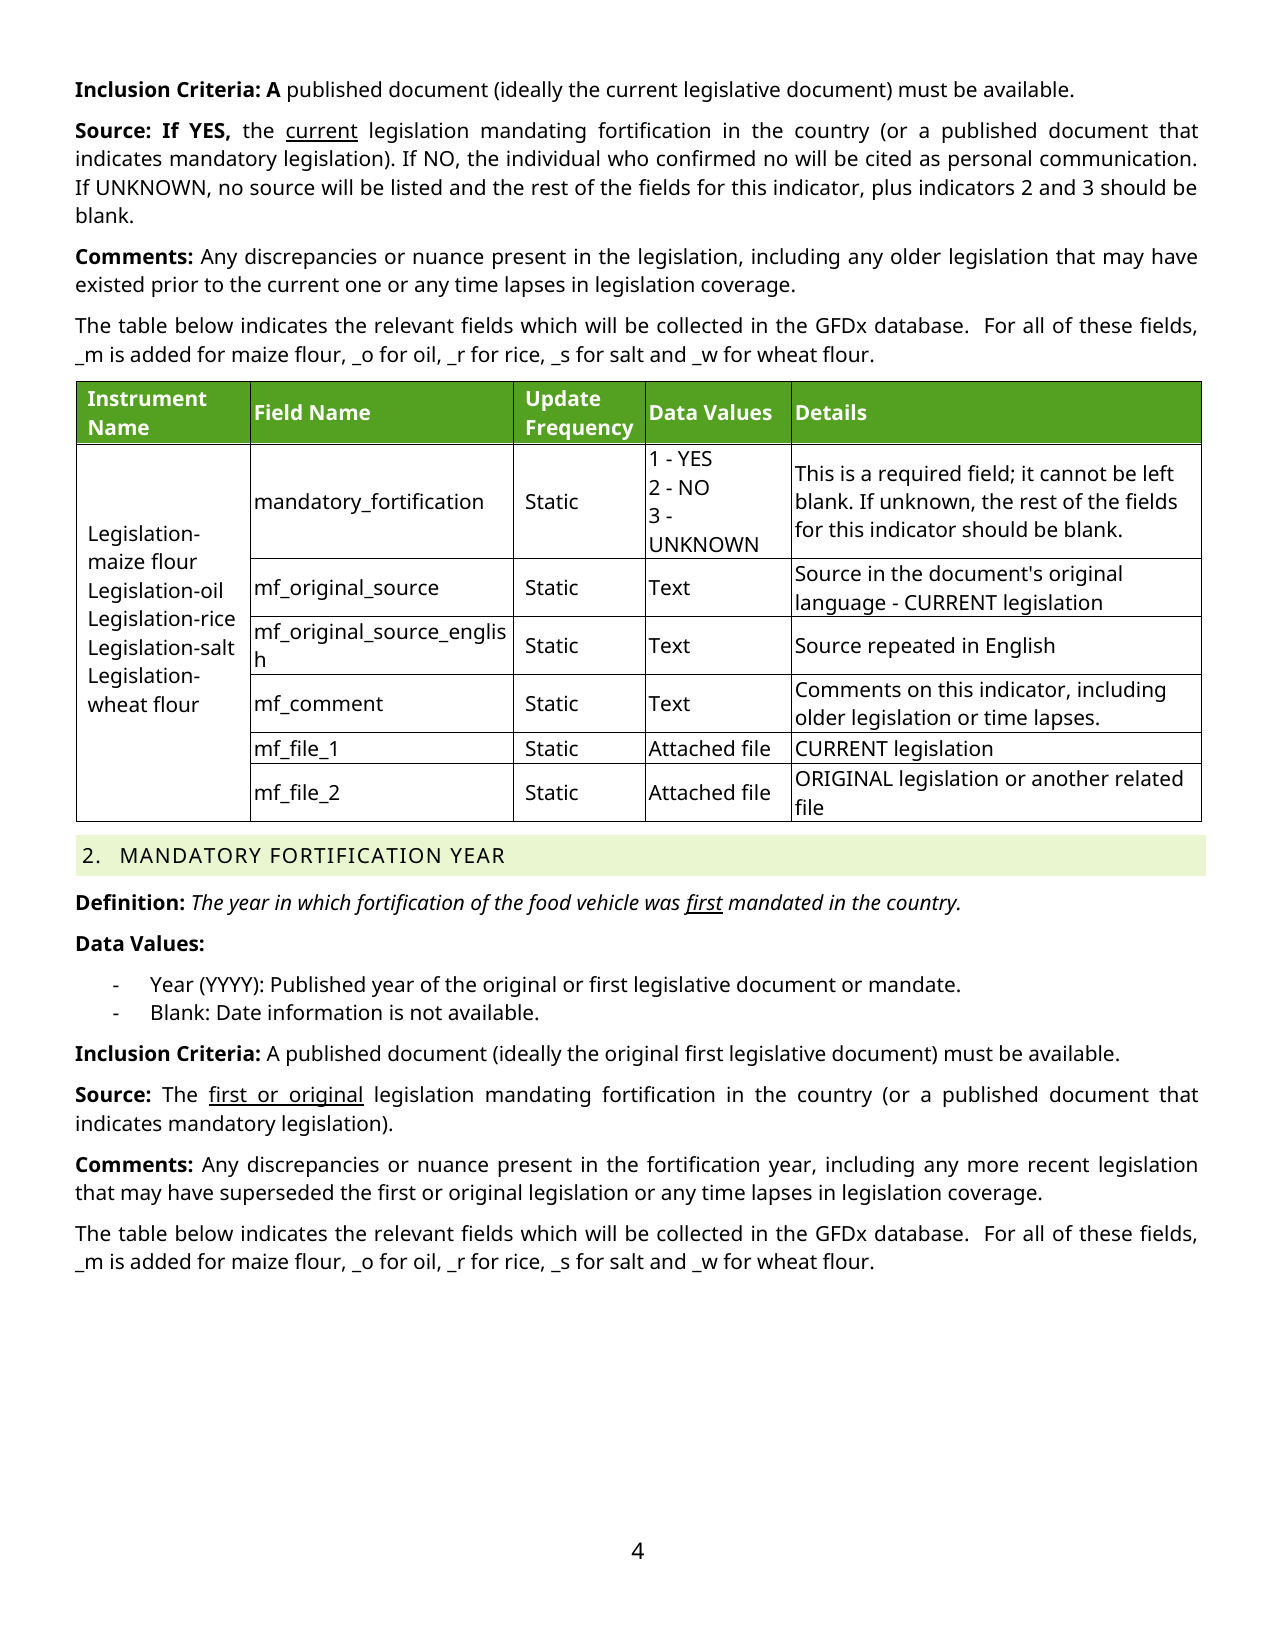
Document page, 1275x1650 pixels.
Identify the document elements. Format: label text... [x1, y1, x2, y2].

subtitle Mandatory Fortification Year [82, 841, 1200, 869]
table_cell Static [514, 733, 645, 763]
table_cell Attached file [646, 733, 791, 763]
table_cell mf_file_1 [251, 733, 513, 763]
text Comments: Any discrepancies or nuance present in the fortification year, including any more recent legislation that may have superseded the first or original legislation or any time lapses in legislation coverage. [75, 1150, 1200, 1207]
table_header Update Frequency [514, 382, 645, 443]
table_cell This is a required field; it cannot be left blank. If unknown, the rest of the fields for this indicator should be blank. [792, 445, 1201, 558]
table_cell Static [514, 675, 645, 732]
text Inclusion Criteria: A published document (ideally the original first legislative document) must be available. [75, 1039, 1200, 1068]
table_header Data Values [646, 382, 791, 443]
text Source: If YES, the current legislation mandating fortification in the country (or a published document that indicates mandatory legislation). If NO, the individual who confirmed no will be cited as personal communication. If UNKNOWN, no source will be listed and the rest of the fields for this indicator, plus indicators 2 and 3 should be blank. [75, 116, 1200, 230]
table_cell ORIGINAL legislation or another related file [792, 764, 1201, 821]
table_header Details [792, 382, 1201, 443]
table_cell mf_file_2 [251, 764, 513, 821]
table_cell Source in the document's original language - CURRENT legislation [792, 559, 1201, 616]
table_cell Static [514, 559, 645, 616]
text The table below indicates the relevant fields which will be collected in the GFDx database. For all of these fields, _m is added for maize flour, _o for oil, _r for rice, _s for salt and _w for wheat flour. [75, 1219, 1200, 1276]
text Definition: The year in which fortification of the food vehicle was first mandated in the country. [75, 888, 1200, 917]
table_cell mf_original_source [251, 559, 513, 616]
table_cell mf_original_source_english [251, 617, 513, 674]
table_cell Static [514, 445, 645, 558]
table_header Field Name [251, 382, 513, 443]
text Source: The first or original legislation mandating fortification in the country (or a published document that indicates mandatory legislation). [75, 1080, 1200, 1137]
text Data Values: [75, 929, 1200, 957]
text Comments: Any discrepancies or nuance present in the legislation, including any older legislation that may have existed prior to the current one or any time lapses in legislation coverage. [75, 242, 1200, 299]
table_cell mandatory_fortification [251, 445, 513, 558]
table_cell Static [514, 764, 645, 821]
table_cell Text [646, 617, 791, 674]
table_cell Text [646, 675, 791, 732]
text Inclusion Criteria: A published document (ideally the current legislative document) must be available. [75, 75, 1200, 103]
table_cell Static [514, 617, 645, 674]
table_cell Source repeated in English [792, 617, 1201, 674]
table_cell mf_comment [251, 675, 513, 732]
list Blank: Date information is not available. [112, 998, 1200, 1027]
text The table below indicates the relevant fields which will be collected in the GFDx database. For all of these fields, _m is added for maize flour, _o for oil, _r for rice, _s for salt and _w for wheat flour. [75, 312, 1200, 368]
list Year (YYYY): Published year of the original or first legislative document or mandate. [112, 970, 1200, 998]
table_cell Legislation-maize flour Legislation-oil Legislation-rice Legislation-salt Legislation-wheat flour [77, 445, 250, 821]
table_cell Comments on this indicator, including older legislation or time lapses. [792, 675, 1201, 732]
table_cell 1 - YES 2 - NO 3 - UNKNOWN [646, 445, 791, 558]
table_cell CURRENT legislation [792, 733, 1201, 763]
table_cell Text [646, 559, 791, 616]
table_header Instrument Name [77, 382, 250, 443]
table_cell Attached file [646, 764, 791, 821]
